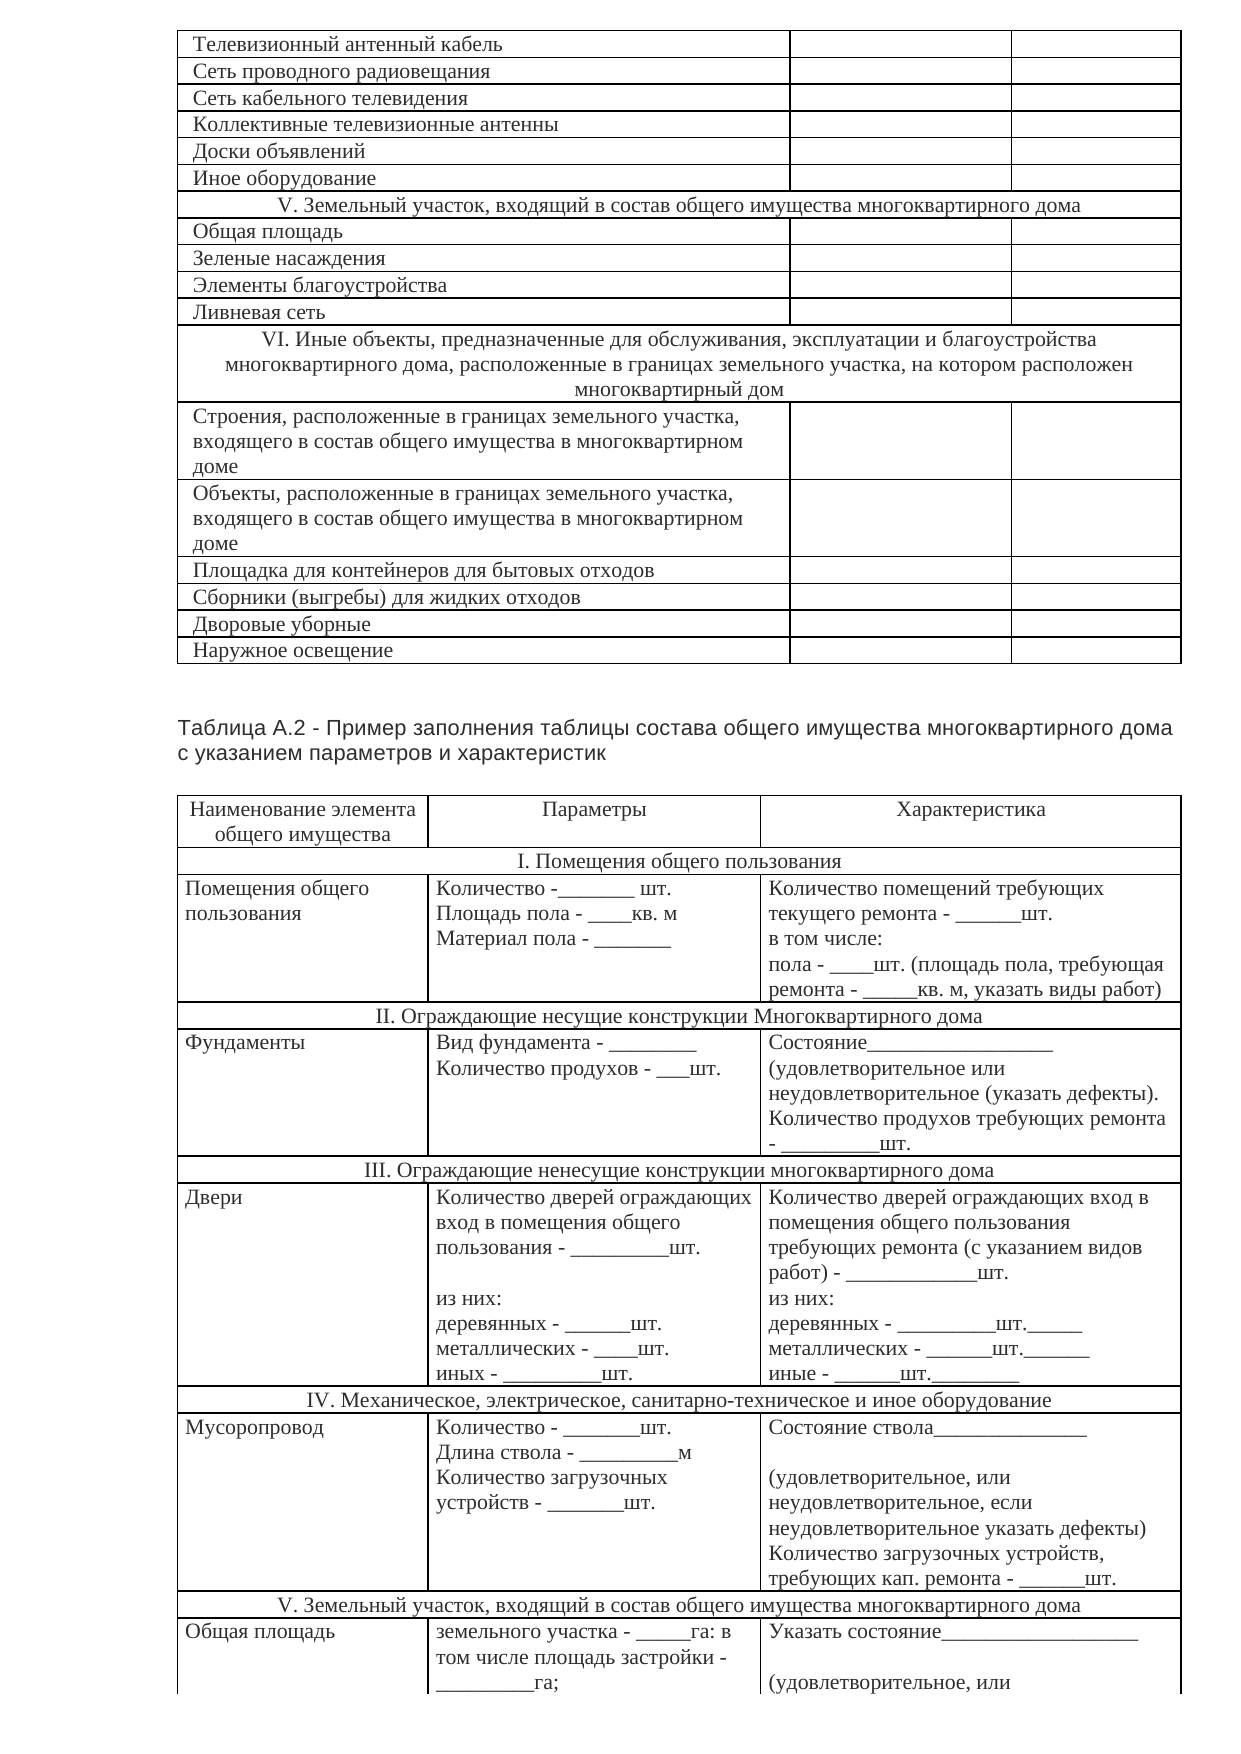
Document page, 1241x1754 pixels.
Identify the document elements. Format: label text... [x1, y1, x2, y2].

table_cell [1012, 557, 1180, 582]
table_cell [791, 557, 1011, 582]
table_cell Двери [178, 1184, 427, 1385]
table_cell [1012, 611, 1180, 636]
table_cell [1012, 58, 1180, 83]
table_cell V. Земельный участок, входящий в состав общего имущества многоквартирного дома [178, 192, 1180, 217]
table_cell Сеть кабельного телевидения [178, 85, 789, 110]
table_cell [1012, 219, 1180, 244]
table_cell Телевизионный антенный кабель [178, 31, 789, 56]
table_cell V. Земельный участок, входящий в состав общего имущества многоквартирного дома [178, 1592, 1180, 1617]
table_cell [1012, 480, 1180, 556]
table_cell [791, 138, 1011, 163]
table_cell (удовлетворительное или неудовлетворительное (указать дефекты). Количество продухов требующих ремонта - _________шт. [761, 1055, 1180, 1155]
table_cell Характеристика [761, 796, 1180, 847]
table_cell [791, 58, 1011, 83]
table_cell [429, 1619, 760, 1694]
text Таблица А.2 - Пример заполнения таблицы состава общего имущества многоквартирного дома с указанием параметров и характеристик [177, 664, 1181, 793]
table_cell [791, 219, 1011, 244]
table_cell Дворовые уборные [178, 611, 789, 636]
table_cell Иное оборудование [178, 165, 789, 190]
table_cell [791, 272, 1011, 297]
table_cell Количество помещений требующих текущего ремонта - ______шт. в том числе: пола - ____шт. (площадь пола, требующая ремонта - _____кв. м, указать виды работ) [761, 875, 1180, 1001]
table_cell [791, 584, 1011, 609]
table_cell [178, 1055, 427, 1155]
table_cell Сеть проводного радиовещания [178, 58, 789, 83]
table_cell IV. Механическое, электрическое, санитарно-техническое и иное оборудование [178, 1387, 1180, 1412]
table_cell [1012, 638, 1180, 663]
table_cell Общая площадь [178, 1619, 427, 1694]
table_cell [761, 1619, 1180, 1694]
table_cell II. Ограждающие несущие конструкции Многоквартирного дома [178, 1003, 1180, 1028]
table_cell [1012, 299, 1180, 324]
table_cell Количество - _______шт. Длина ствола - _________м Количество загрузочных устройств - _______шт. [429, 1414, 760, 1590]
table_cell Коллективные телевизионные антенны [178, 112, 789, 137]
table_cell Объекты, расположенные в границах земельного участка, входящего в состав общего имущества в многоквартирном доме [178, 480, 789, 556]
table_cell Количество дверей ограждающих вход в помещения общего пользования - _________шт. из них: деревянных - ______шт. металлических - ____шт. иных - _________шт. [429, 1184, 760, 1385]
table_cell [1012, 31, 1180, 56]
table_cell Фундаменты [178, 1030, 427, 1054]
table_cell Строения, расположенные в границах земельного участка, входящего в состав общего имущества в многоквартирном доме [178, 403, 789, 478]
table_cell Мусоропровод [178, 1414, 427, 1590]
table_cell [791, 245, 1011, 271]
table_cell I. Помещения общего пользования [178, 848, 1180, 873]
table_cell Элементы благоустройства [178, 272, 789, 297]
table_cell Параметры [429, 796, 760, 847]
table_cell Помещения общего пользования [178, 875, 427, 1001]
table_cell [1012, 165, 1180, 190]
table_cell [791, 611, 1011, 636]
table_cell III. Ограждающие ненесущие конструкции многоквартирного дома [178, 1157, 1180, 1182]
table_cell Вид фундамента - ________ [429, 1030, 760, 1054]
table_cell Наименование элемента общего имущества [178, 796, 427, 847]
table_cell [791, 299, 1011, 324]
table_cell Общая площадь [178, 219, 789, 244]
table_cell Количество дверей ограждающих вход в помещения общего пользования требующих ремонта (с указанием видов работ) - ____________шт. из них: деревянных - _________шт._____ металлических - ______шт.______ иные - ______шт.________ [761, 1184, 1180, 1385]
table_cell [1012, 112, 1180, 137]
table_cell Количество -_______ шт. Площадь пола - ____кв. м Материал пола - _______ [429, 875, 760, 1001]
table_cell [791, 85, 1011, 110]
table_cell [791, 638, 1011, 663]
table_cell Количество продухов - ___шт. [429, 1055, 760, 1155]
table_cell [1012, 403, 1180, 478]
table_cell Состояние_________________ [761, 1030, 1180, 1054]
table_cell [1012, 245, 1180, 271]
table_cell Зеленые насаждения [178, 245, 789, 271]
table_cell [1012, 584, 1180, 609]
table_cell [1012, 85, 1180, 110]
table_cell Сборники (выгребы) для жидких отходов [178, 584, 789, 609]
table_cell Наружное освещение [178, 638, 789, 663]
table_cell Ливневая сеть [178, 299, 789, 324]
table_cell [791, 112, 1011, 137]
table_cell [791, 480, 1011, 556]
table_cell Доски объявлений [178, 138, 789, 163]
table_cell [1012, 138, 1180, 163]
table_cell [1012, 272, 1180, 297]
table_cell [791, 403, 1011, 478]
table_cell [791, 165, 1011, 190]
table_cell [791, 31, 1011, 56]
table_cell Состояние ствола______________ (удовлетворительное, или неудовлетворительное, если неудовлетворительное указать дефекты) Количество загрузочных устройств, требующих кап. ремонта - ______шт. [761, 1414, 1180, 1590]
table_cell Площадка для контейнеров для бытовых отходов [178, 557, 789, 582]
table_cell VI. Иные объекты, предназначенные для обслуживания, эксплуатации и благоустройства многоквартирного дома, расположенные в границах земельного участка, на котором расположен многоквартирный дом [178, 326, 1180, 401]
